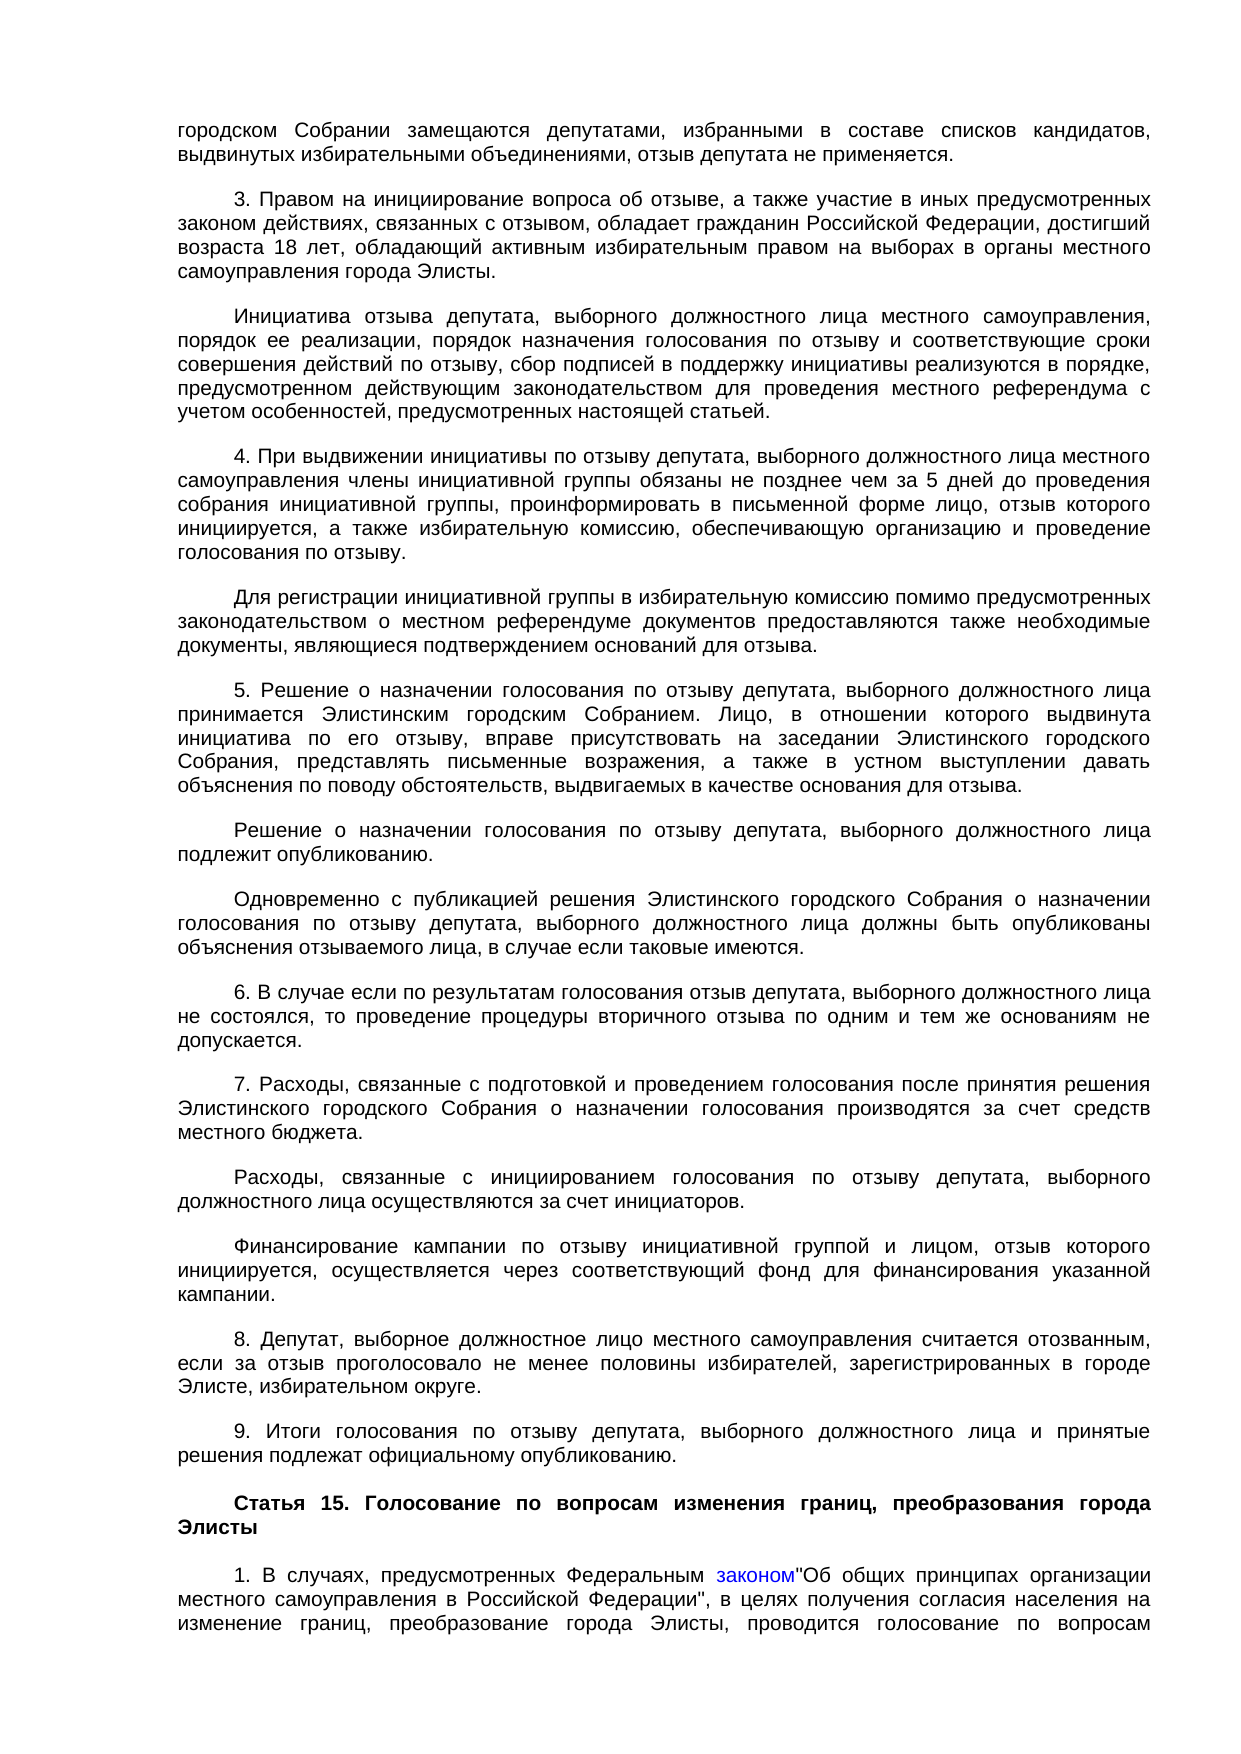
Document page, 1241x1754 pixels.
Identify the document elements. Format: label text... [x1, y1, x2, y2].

text 5. Решение о назначении голосования по отзыву депутата, выборного должностного лица принимается Элистинским городским Собранием. Лицо, в отношении которого выдвинута инициатива по его отзыву, вправе присутствовать на заседании Элистинского городского Собрания, представлять письменные возражения, а также в устном выступлении давать объяснения по поводу обстоятельств, выдвигаемых в качестве основания для отзыва. [177, 677, 1152, 797]
text 6. В случае если по результатам голосования отзыв депутата, выборного должностного лица не состоялся, то проведение процедуры вторичного отзыва по одним и тем же основаниям не допускается. [177, 979, 1152, 1051]
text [177, 118, 1152, 166]
text Для регистрации инициативной группы в избирательную комиссию помимо предусмотренных законодательством о местном референдуме документов предоставляются также необходимые документы, являющиеся подтверждением оснований для отзыва. [177, 585, 1152, 657]
text 7. Расходы, связанные с подготовкой и проведением голосования после принятия решения Элистинского городского Собрания о назначении голосования производятся за счет средств местного бюджета. [177, 1072, 1152, 1144]
text 4. При выдвижении инициативы по отзыву депутата, выборного должностного лица местного самоуправления члены инициативной группы обязаны не позднее чем за 5 дней до проведения собрания инициативной группы, проинформировать в письменной форме лицо, отзыв которого инициируется, а также избирательную комиссию, обеспечивающую организацию и проведение голосования по отзыву. [177, 444, 1152, 564]
text Инициатива отзыва депутата, выборного должностного лица местного самоуправления, порядок ее реализации, порядок назначения голосования по отзыву и соответствующие сроки совершения действий по отзыву, сбор подписей в поддержку инициативы реализуются в порядке, предусмотренном действующим законодательством для проведения местного референдума с учетом особенностей, предусмотренных настоящей статьей. [177, 303, 1152, 423]
title Статья 15. Голосование по вопросам изменения границ, преобразования города Элисты [177, 1491, 1152, 1539]
text 9. Итоги голосования по отзыву депутата, выборного должностного лица и принятые решения подлежат официальному опубликованию. [177, 1419, 1152, 1467]
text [177, 1563, 1152, 1635]
text Решение о назначении голосования по отзыву депутата, выборного должностного лица подлежит опубликованию. [177, 818, 1152, 866]
text 8. Депутат, выборное должностное лицо местного самоуправления считается отозванным, если за отзыв проголосовало не менее половины избирателей, зарегистрированных в городе Элисте, избирательном округе. [177, 1326, 1152, 1398]
text 3. Правом на инициирование вопроса об отзыве, а также участие в иных предусмотренных законом действиях, связанных с отзывом, обладает гражданин Российской Федерации, достигший возраста 18 лет, обладающий активным избирательным правом на выборах в органы местного самоуправления города Элисты. [177, 187, 1152, 283]
text Финансирование кампании по отзыву инициативной группой и лицом, отзыв которого инициируется, осуществляется через соответствующий фонд для финансирования указанной кампании. [177, 1234, 1152, 1306]
text Одновременно с публикацией решения Элистинского городского Собрания о назначении голосования по отзыву депутата, выборного должностного лица должны быть опубликованы объяснения отзываемого лица, в случае если таковые имеются. [177, 887, 1152, 959]
text Расходы, связанные с инициированием голосования по отзыву депутата, выборного должностного лица осуществляются за счет инициаторов. [177, 1165, 1152, 1213]
